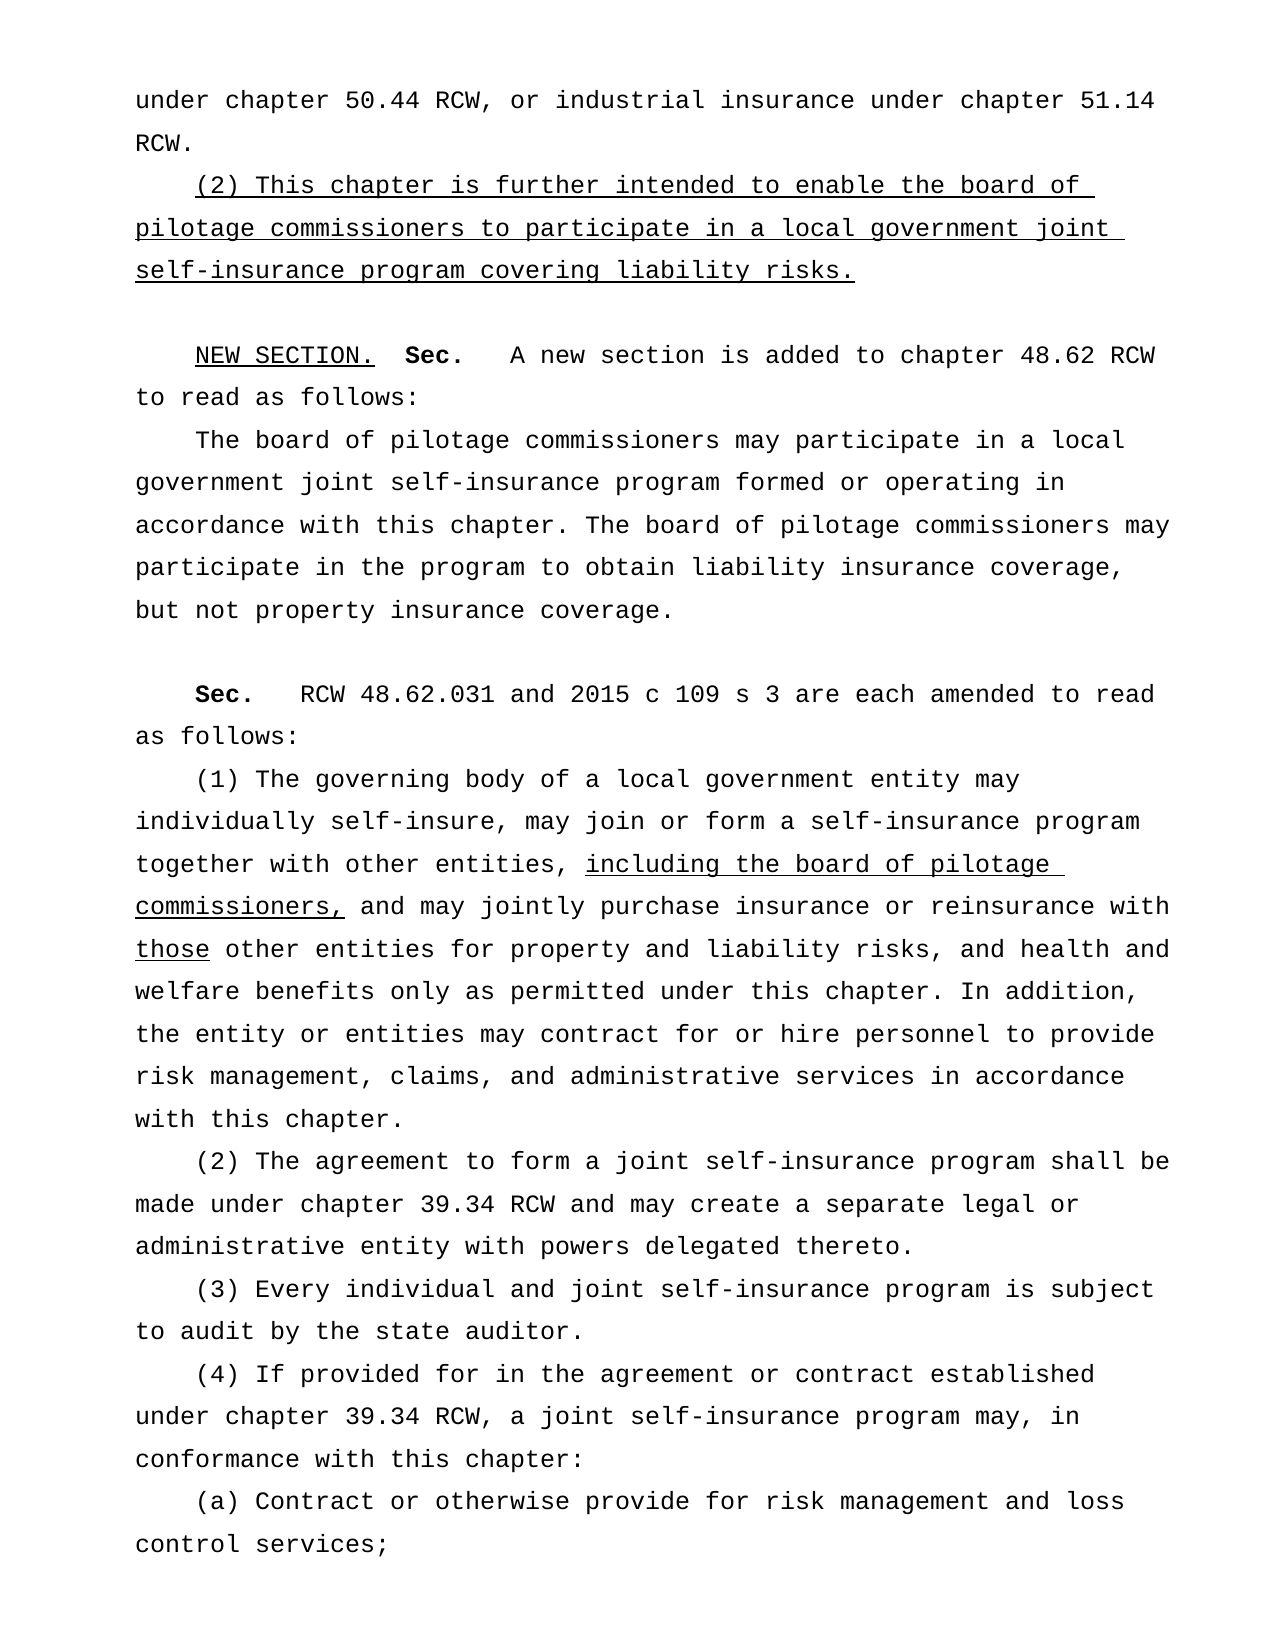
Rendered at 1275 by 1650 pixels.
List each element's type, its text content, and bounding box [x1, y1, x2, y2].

text (4) If provided for in the agreement or contract established under chapter 39.34 RCW, a joint self-insurance program may, in conformance with this chapter: [135, 1348, 1170, 1476]
text NEW SECTION. Sec. A new section is added to chapter 48.62 RCW to read as follows: [135, 329, 1170, 414]
text (3) Every individual and joint self-insurance program is subject to audit by the state auditor. [135, 1263, 1170, 1348]
text (2) The agreement to form a joint self-insurance program shall be made under chapter 39.34 RCW and may create a separate legal or administrative entity with powers delegated thereto. [135, 1136, 1170, 1263]
text Sec. RCW 48.62.031 and 2015 c 109 s 3 are each amended to read as follows: [135, 668, 1170, 753]
text (1) The governing body of a local government entity may individually self-insure, may join or form a self-insurance program together with other entities, including the board of pilotage commissioners, and may jointly purchase insurance or reinsurance with those other entities for property and liability risks, and health and welfare benefits only as permitted under this chapter. In addition, the entity or entities may contract for or hire personnel to provide risk management, claims, and administrative services in accordance with this chapter. [135, 753, 1170, 1136]
text The board of pilotage commissioners may participate in a local government joint self-insurance program formed or operating in accordance with this chapter. The board of pilotage commissioners may participate in the program to obtain liability insurance coverage, but not property insurance coverage. [135, 414, 1170, 627]
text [135, 75, 1170, 160]
text (a) Contract or otherwise provide for risk management and loss control services; [135, 1476, 1170, 1561]
text (2) This chapter is further intended to enable the board of pilotage commissioners to participate in a local government joint self-insurance program covering liability risks. [135, 160, 1170, 287]
